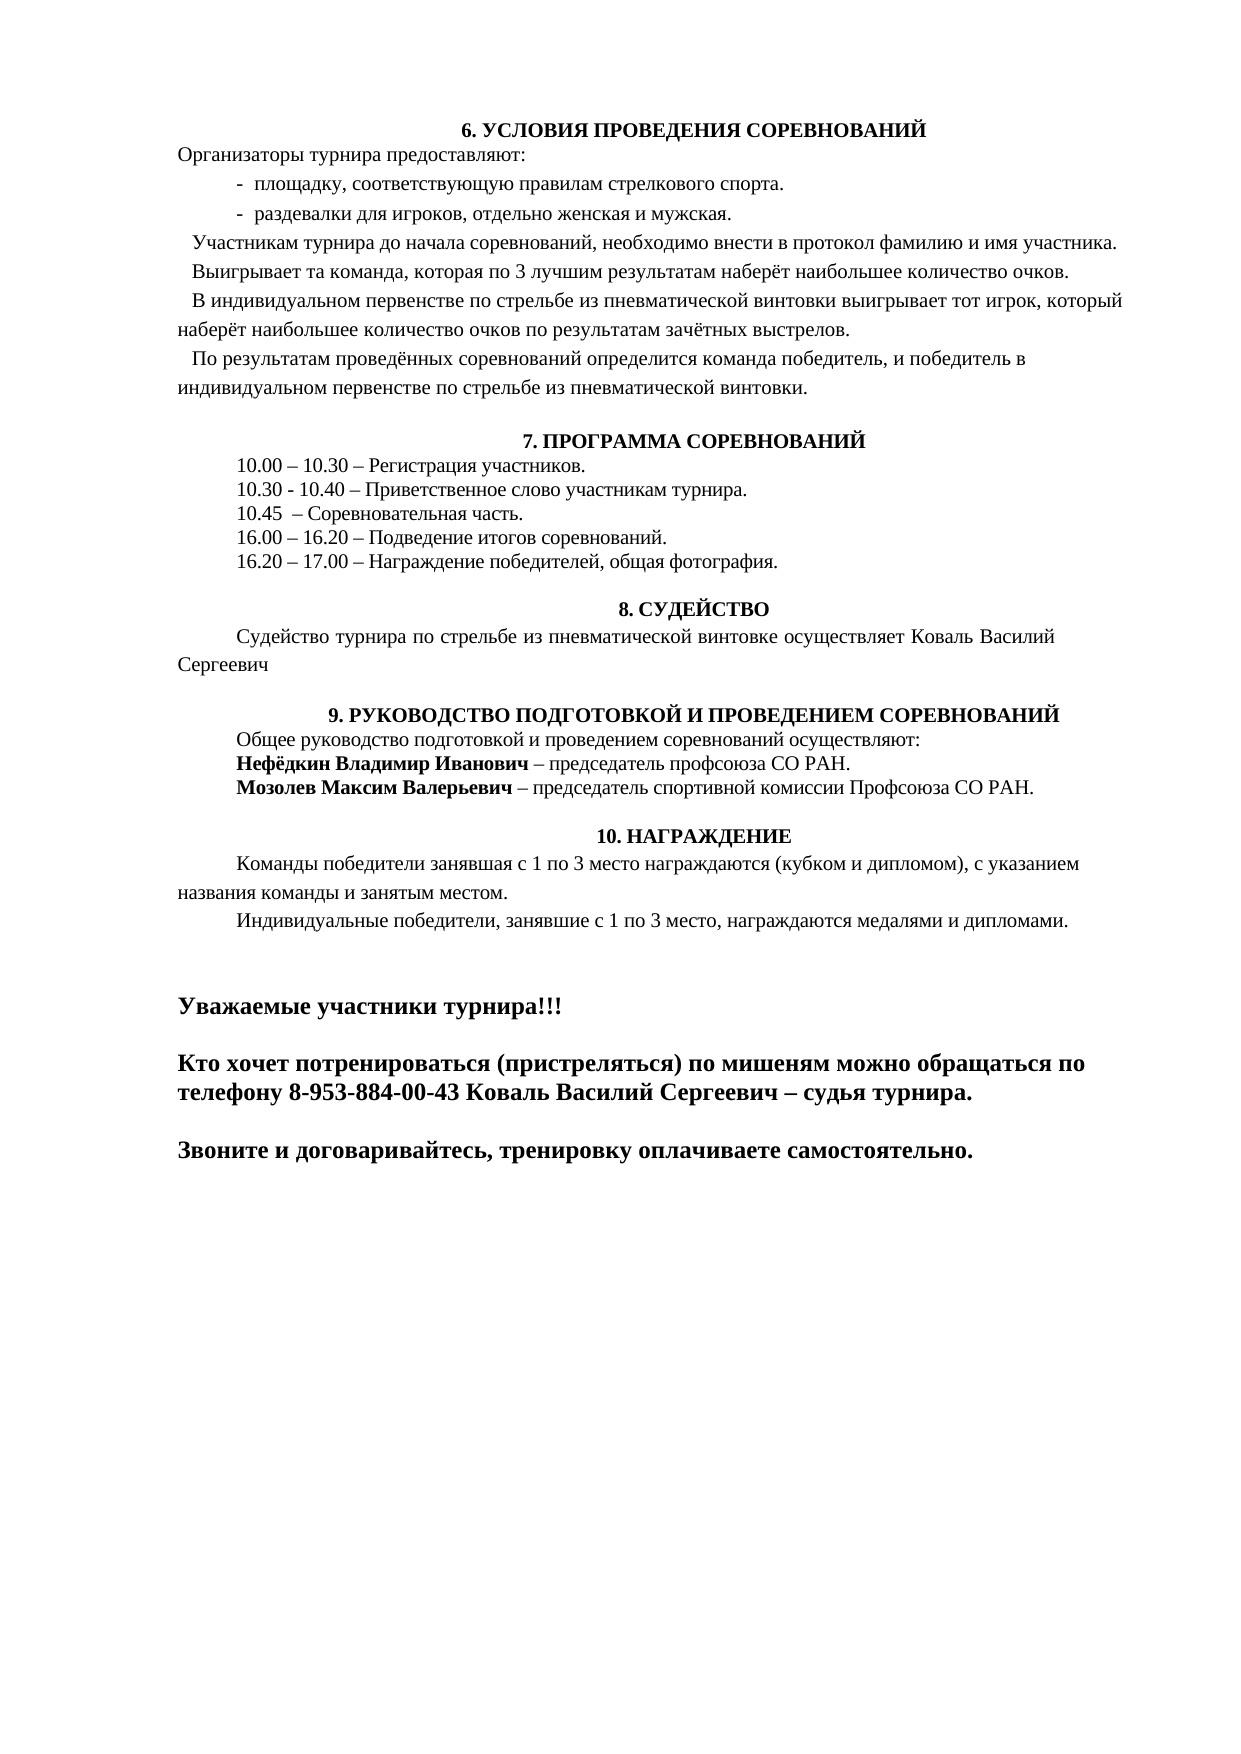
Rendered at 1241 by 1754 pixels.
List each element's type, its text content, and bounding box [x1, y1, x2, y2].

text 6. УСЛОВИЯ ПРОВЕДЕНИЯ СОРЕВНОВАНИЙ [177, 118, 1152, 142]
list площадку, соответствующую правилам стрелкового спорта. [177, 167, 1152, 197]
text Организаторы турнира предоставляют: [177, 142, 1152, 166]
text Мозолев Максим Валерьевич – председатель спортивной комиссии Профсоюза СО РАН. [177, 775, 1152, 799]
text Звоните и договаривайтесь, тренировку оплачиваете самостоятельно. [177, 1135, 1152, 1163]
text Судейство турнира по стрельбе из пневматической винтовке осуществляет Коваль Василий Сергеевич [177, 621, 1056, 677]
text Уважаемые участники турнира!!! [177, 991, 1152, 1020]
text Выигрывает та команда, которая по 3 лучшим результатам наберёт наибольшее количество очков. [177, 255, 1152, 284]
text 16.00 – 16.20 – Подведение итогов соревнований. [236, 525, 1152, 549]
text 10. НАГРАЖДЕНИЕ [177, 824, 1152, 848]
text Команды победители занявшая с 1 по 3 место награждаются (кубком и дипломом), с указанием названия команды и занятым местом. [177, 848, 1152, 905]
text 7. ПРОГРАММА СОРЕВНОВАНИЙ [236, 429, 1152, 453]
text 16.20 – 17.00 – Награждение победителей, общая фотография. [236, 549, 1152, 573]
text Индивидуальные победители, занявшие с 1 по 3 место, награждаются медалями и дипломами. [177, 905, 1152, 933]
text 10.45 – Соревновательная часть. [236, 501, 1152, 525]
text 10.00 – 10.30 – Регистрация участников. [236, 453, 1152, 477]
text Кто хочет потренироваться (пристреляться) по мишеням можно обращаться по телефону 8-953-884-00-43 Коваль Василий Сергеевич – судья турнира. [177, 1048, 1152, 1106]
text По результатам проведённых соревнований определится команда победитель, и победитель в индивидуальном первенстве по стрельбе из пневматической винтовки. [177, 342, 1152, 400]
text 9. РУКОВОДСТВО ПОДГОТОВКОЙ И ПРОВЕДЕНИЕМ СОРЕВНОВАНИЙ [177, 702, 1152, 727]
text 8. СУДЕЙСТВО [236, 597, 1152, 621]
text 10.30 - 10.40 – Приветственное слово участникам турнира. [236, 477, 1152, 501]
list раздевалки для игроков, отдельно женская и мужская. [177, 197, 1152, 226]
text Участникам турнира до начала соревнований, необходимо внести в протокол фамилию и имя участника. [177, 226, 1152, 255]
text В индивидуальном первенстве по стрельбе из пневматической винтовки выигрывает тот игрок, который наберёт наибольшее количество очков по результатам зачётных выстрелов. [177, 284, 1152, 342]
text Нефёдкин Владимир Иванович – председатель профсоюза СО РАН. [177, 751, 1152, 775]
text Общее руководство подготовкой и проведением соревнований осуществляют: [177, 727, 1152, 751]
